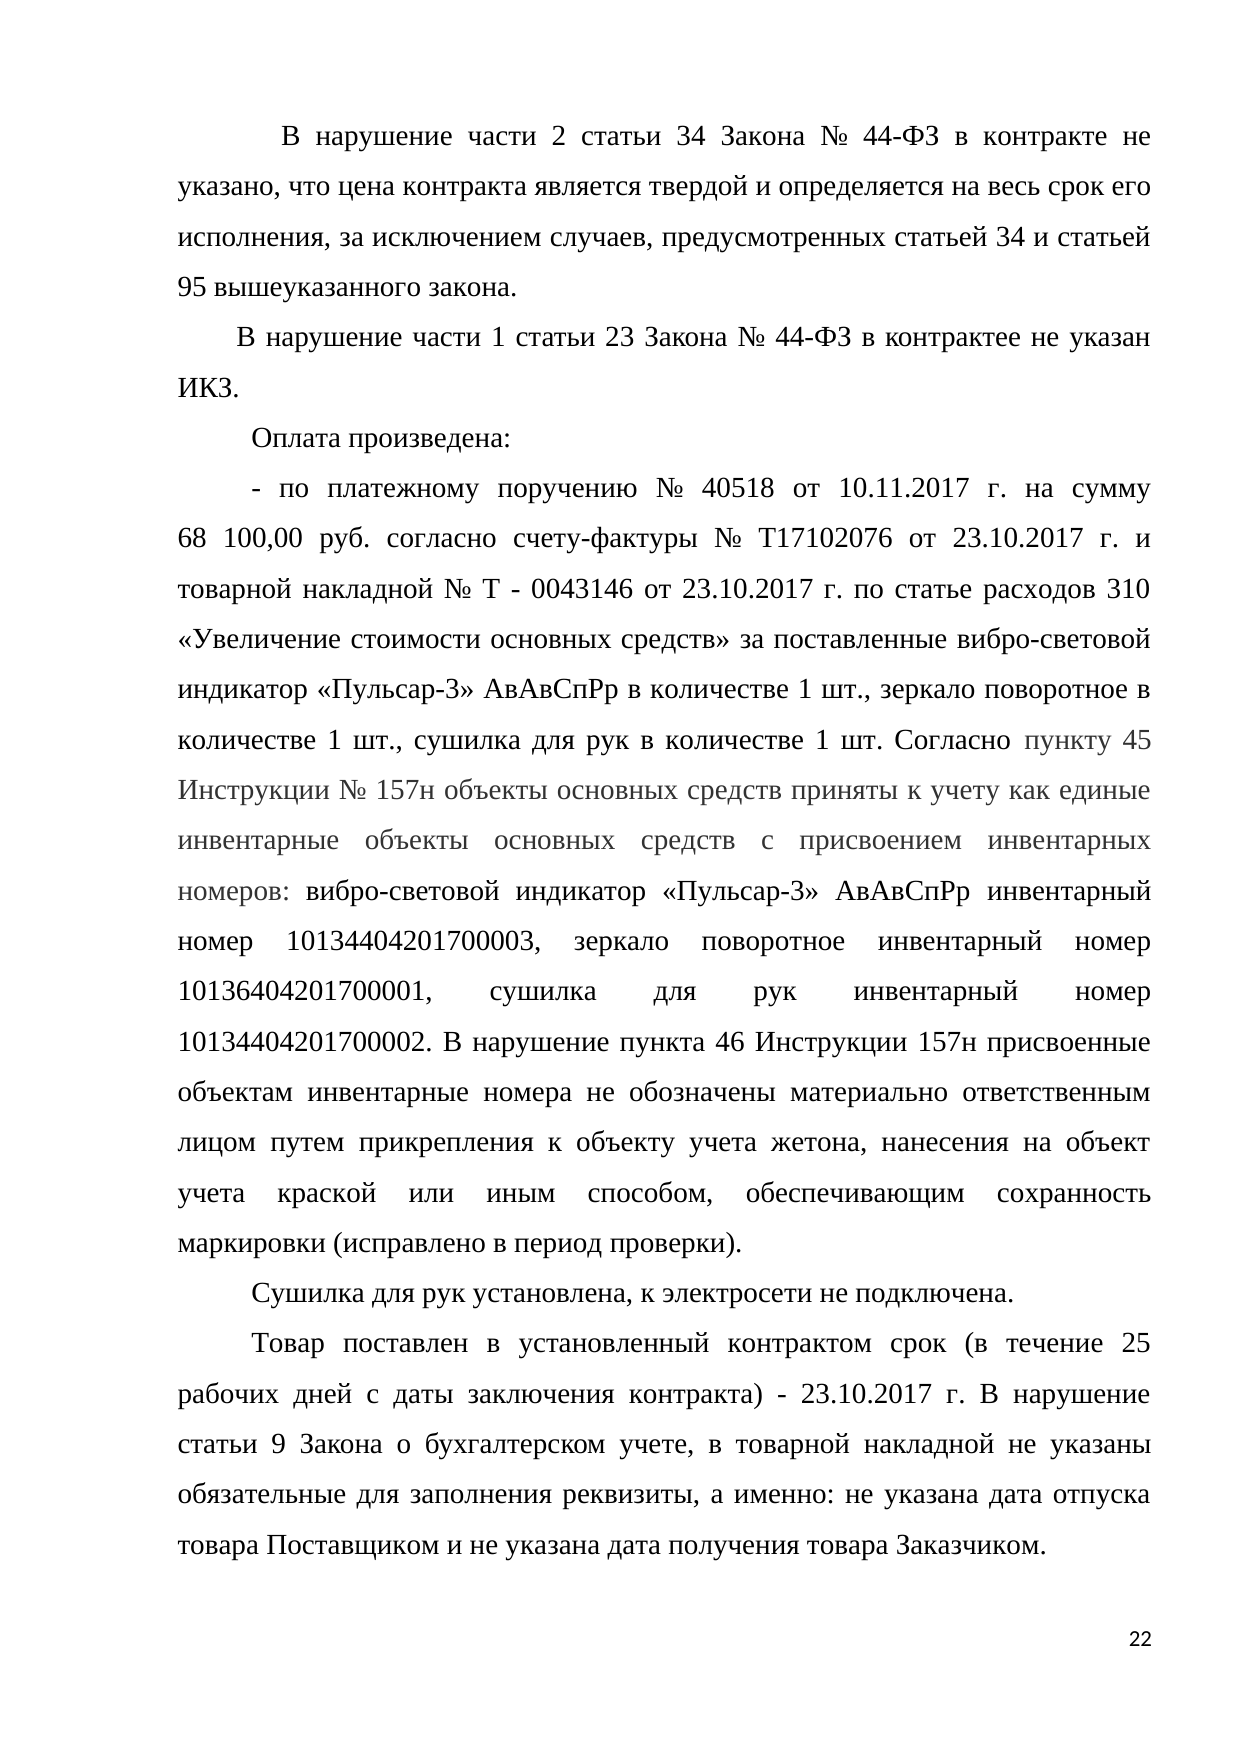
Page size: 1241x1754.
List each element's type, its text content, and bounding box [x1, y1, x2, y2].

subtitle В нарушение части 1 статьи 23 Закона № 44-ФЗ в контрактее не указан ИКЗ. [177, 319, 1152, 403]
text В нарушение части 2 статьи 34 Закона № 44-ФЗ в контракте не указано, что цена контракта является твердой и определяется на весь срок его исполнения, за исключением случаев, предусмотренных статьей 34 и статьей 95 вышеуказанного закона. [177, 118, 1152, 303]
text - по платежному поручению № 40518 от 10.11.2017 г. на сумму 68 100,00 руб. согласно счету-фактуры № Т17102076 от 23.10.2017 г. и товарной накладной № Т - 0043146 от 23.10.2017 г. по статье расходов 310 «Увеличение стоимости основных средств» за поставленные вибро-световой индикатор «Пульсар-3» АвАвСпРр в количестве 1 шт., зеркало поворотное в количестве 1 шт., сушилка для рук в количестве 1 шт. Согласно пункту 45 Инструкции № 157н объекты основных средств приняты к учету как единые инвентарные объекты основных средств с присвоением инвентарных номеров: вибро-световой индикатор «Пульсар-3» АвАвСпРр инвентарный номер 10134404201700003, зеркало поворотное инвентарный номер 10136404201700001, сушилка для рук инвентарный номер 10134404201700002. В нарушение пункта 46 Инструкции 157н присвоенные объектам инвентарные номера не обозначены материально ответственным лицом путем прикрепления к объекту учета жетона, нанесения на объект учета краской или иным способом, обеспечивающим сохранность маркировки (исправлено в период проверки). [177, 470, 1152, 1258]
text Сушилка для рук установлена, к электросети не подключена. [177, 1275, 1152, 1309]
text Оплата произведена: [177, 420, 1152, 453]
